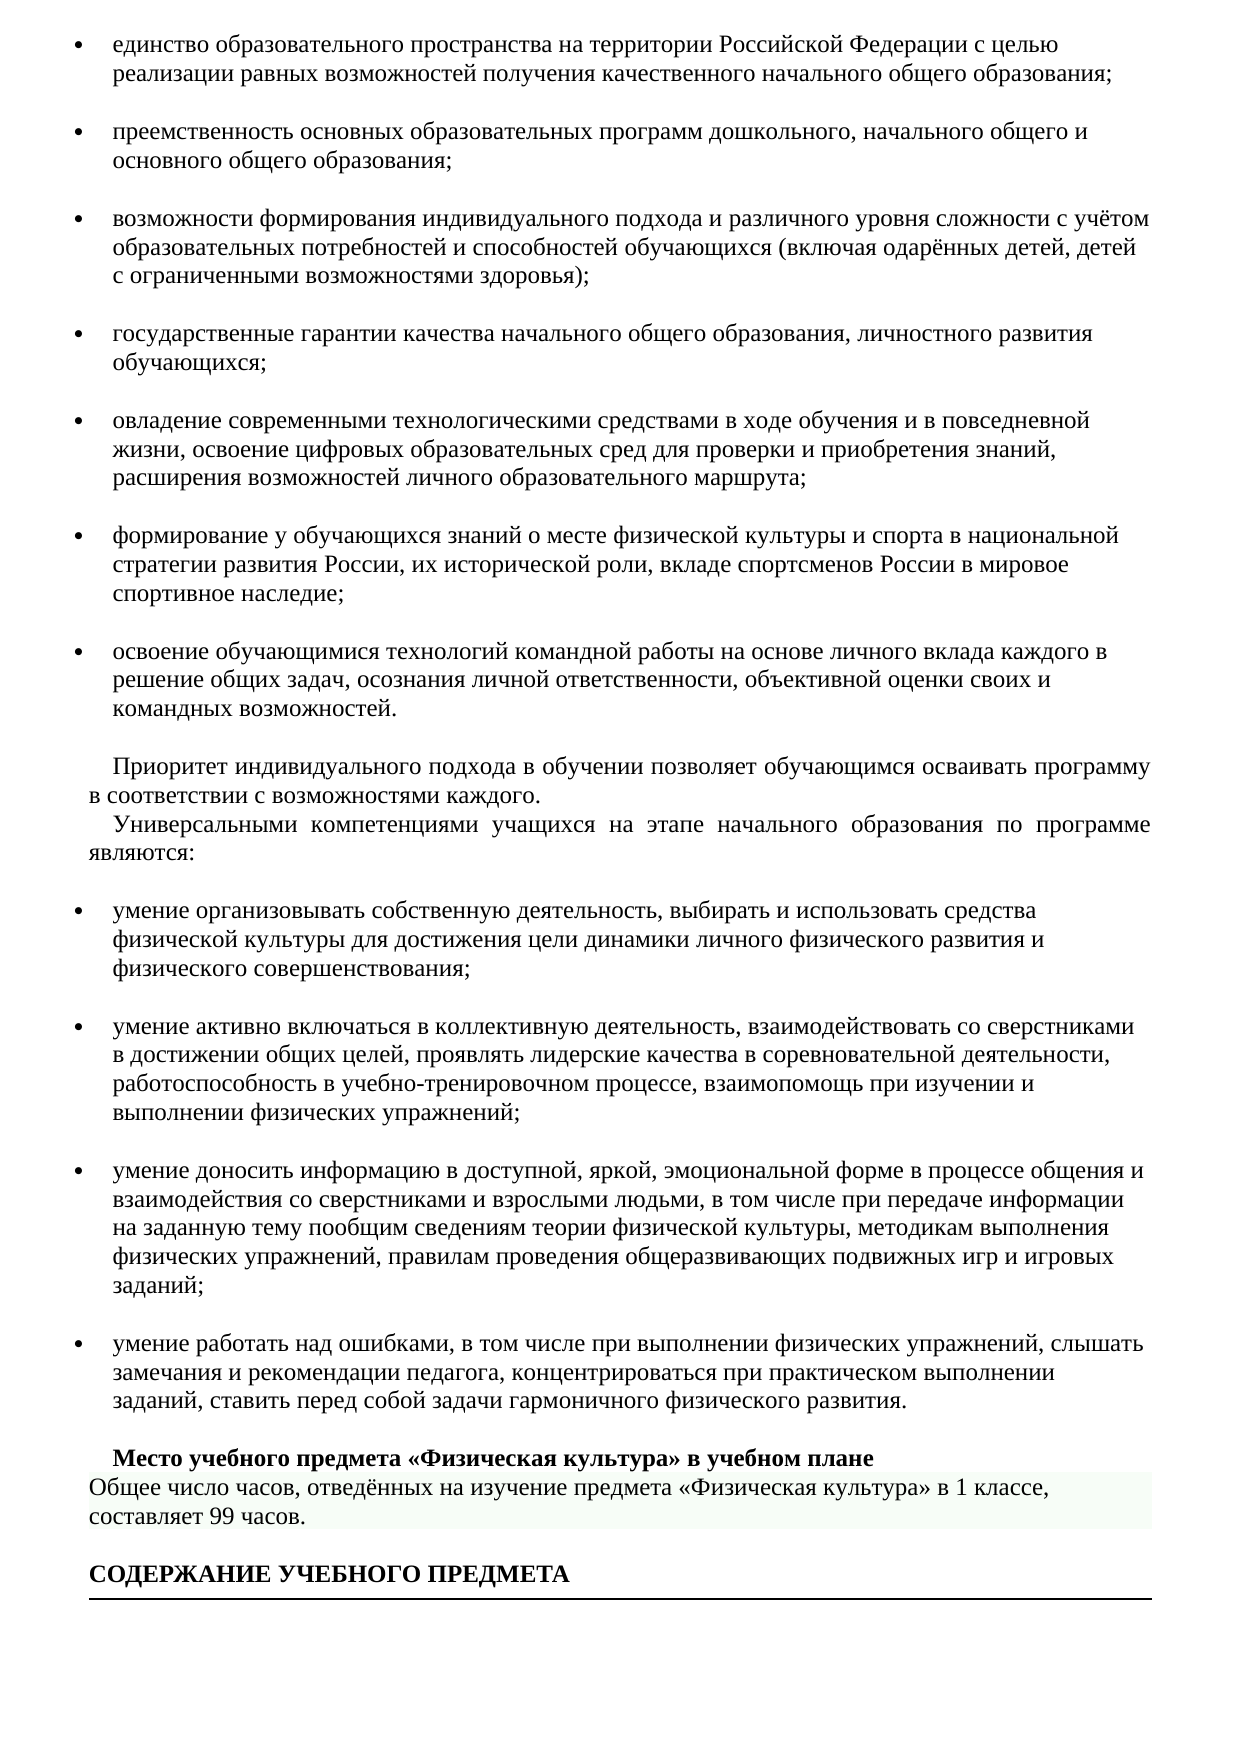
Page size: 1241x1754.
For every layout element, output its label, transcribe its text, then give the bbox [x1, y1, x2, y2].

list возможности формирования индивидуального подхода и различного уровня сложности с учётом образовательных потребностей и способностей обучающихся (включая одарённых детей, детей с ограниченными возможностями здоровья); [75, 203, 1152, 289]
list формирование у обучающихся знаний о месте физической культуры и спорта в национальной стратегии развития России, их исторической роли, вкладе спортсменов России в мировое спортивное наследие; [75, 520, 1152, 607]
text Универсальными компетенциями учащихся на этапе начального образования по программе являются: [89, 809, 1152, 866]
list преемственность основных образовательных программ дошкольного, начального общего и основного общего образования; [75, 116, 1152, 174]
list умение организовывать собственную деятельность, выбирать и использовать средства физической культуры для достижения цели динамики личного физического развития и физического совершенствования; [75, 895, 1152, 982]
list освоение обучающимися технологий командной работы на основе личного вклада каждого в решение общих задач, осознания личной ответственности, объективной оценки своих и командных возможностей. [75, 636, 1152, 722]
text СОДЕРЖАНИЕ УЧЕБНОГО ПРЕДМЕТА [89, 1559, 1152, 1598]
list умение активно включаться в коллективную деятельность, взаимодействовать со сверстниками в достижении общих целей, проявлять лидерские качества в соревновательной деятельности, работоспособность в учебно-тренировочном процессе, взаимопомощь при изучении и выполнении физических упражнений; [75, 1011, 1152, 1126]
list единство образовательного пространства на территории Российской Федерации с целью реализации равных возможностей получения качественного начального общего образования; [75, 29, 1152, 87]
list овладение современными технологическими средствами в ходе обучения и в повседневной жизни, освоение цифровых образовательных сред для проверки и приобретения знаний, расширения возможностей личного образовательного маршрута; [75, 405, 1152, 491]
text Место учебного предмета «Физическая культура» в учебном плане [89, 1443, 1152, 1472]
list умение работать над ошибками, в том числе при выполнении физических упражнений, слышать замечания и рекомендации педагога, концентрироваться при практическом выполнении заданий, ставить перед собой задачи гармоничного физического развития. [75, 1328, 1152, 1414]
text Приоритет индивидуального подхода в обучении позволяет обучающимся осваивать программу в соответствии с возможностями каждого. [89, 751, 1152, 809]
text Общее число часов, отведённых на изучение предмета «Физическая культура» в 1 классе, составляет 99 часов. [89, 1472, 1152, 1529]
list государственные гарантии качества начального общего образования, личностного развития обучающихся; [75, 318, 1152, 376]
list умение доносить информацию в доступной, яркой, эмоциональной форме в процессе общения и взаимодействия со сверстниками и взрослыми людьми, в том числе при передаче информации на заданную тему пообщим сведениям теории физической культуры, методикам выполнения физических упражнений, правилам проведения общеразвивающих подвижных игр и игровых заданий; [75, 1155, 1152, 1299]
